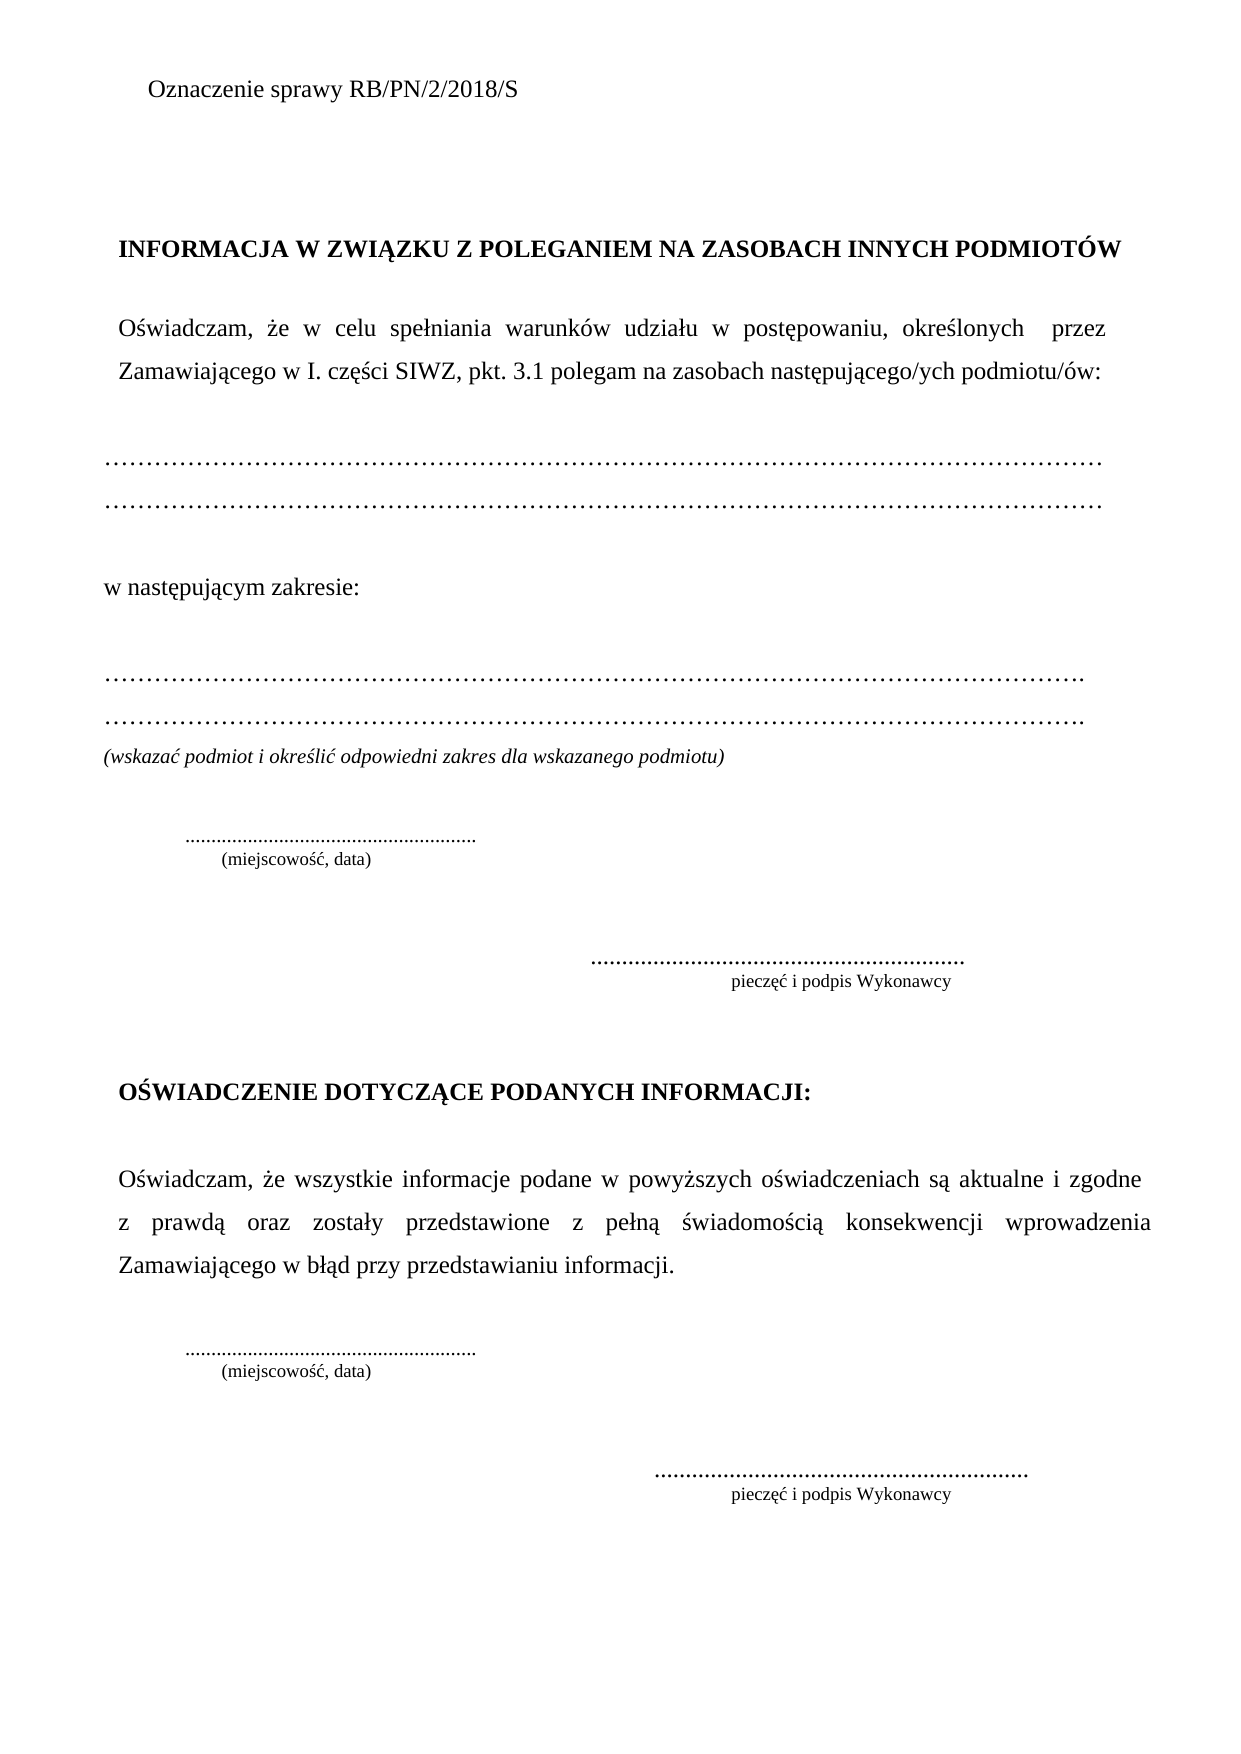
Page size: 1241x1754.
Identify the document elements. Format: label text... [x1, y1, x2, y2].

text ............................................................ [590, 912, 1093, 970]
text OŚWIADCZENIE DOTYCZĄCE PODANYCH INFORMACJI: [118, 1077, 1152, 1106]
subtitle (miejscowość, data) [148, 847, 1093, 869]
text …………………………………………………………………………………………………………………………………………………………………………………………………………………… [103, 442, 1107, 514]
text (wskazać podmiot i określić odpowiedni zakres dla wskazanego podmiotu) [103, 744, 1107, 768]
text ........................................................ [185, 1336, 1030, 1360]
text ………………………………………………………………………………………………………. [103, 701, 1107, 730]
text ............................................................ [590, 1425, 1093, 1482]
subtitle (miejscowość, data) [148, 1360, 1093, 1382]
text ........................................................ [185, 823, 1030, 847]
text ………………………………………………………………………………………………………. [103, 658, 1107, 687]
text Oświadczam, że wszystkie informacje podane w powyższych oświadczeniach są aktualne i zgodne z prawdą oraz zostały przedstawione z pełną świadomością konsekwencji wprowadzenia Zamawiającego w błąd przy przedstawianiu informacji. [118, 1164, 1152, 1279]
text pieczęć i podpis Wykonawcy [590, 970, 1093, 991]
text pieczęć i podpis Wykonawcy [590, 1482, 1093, 1504]
text INFORMACJA W ZWIĄZKU Z POLEGANIEM NA ZASOBACH INNYCH PODMIOTÓW [118, 234, 1152, 263]
text w następującym zakresie: [103, 572, 1107, 601]
text Oświadczam, że w celu spełniania warunków udziału w postępowaniu, określonych przez Zamawiającego w I. części SIWZ, pkt. 3.1 polegam na zasobach następującego/ych podmiotu/ów: [118, 313, 1107, 385]
